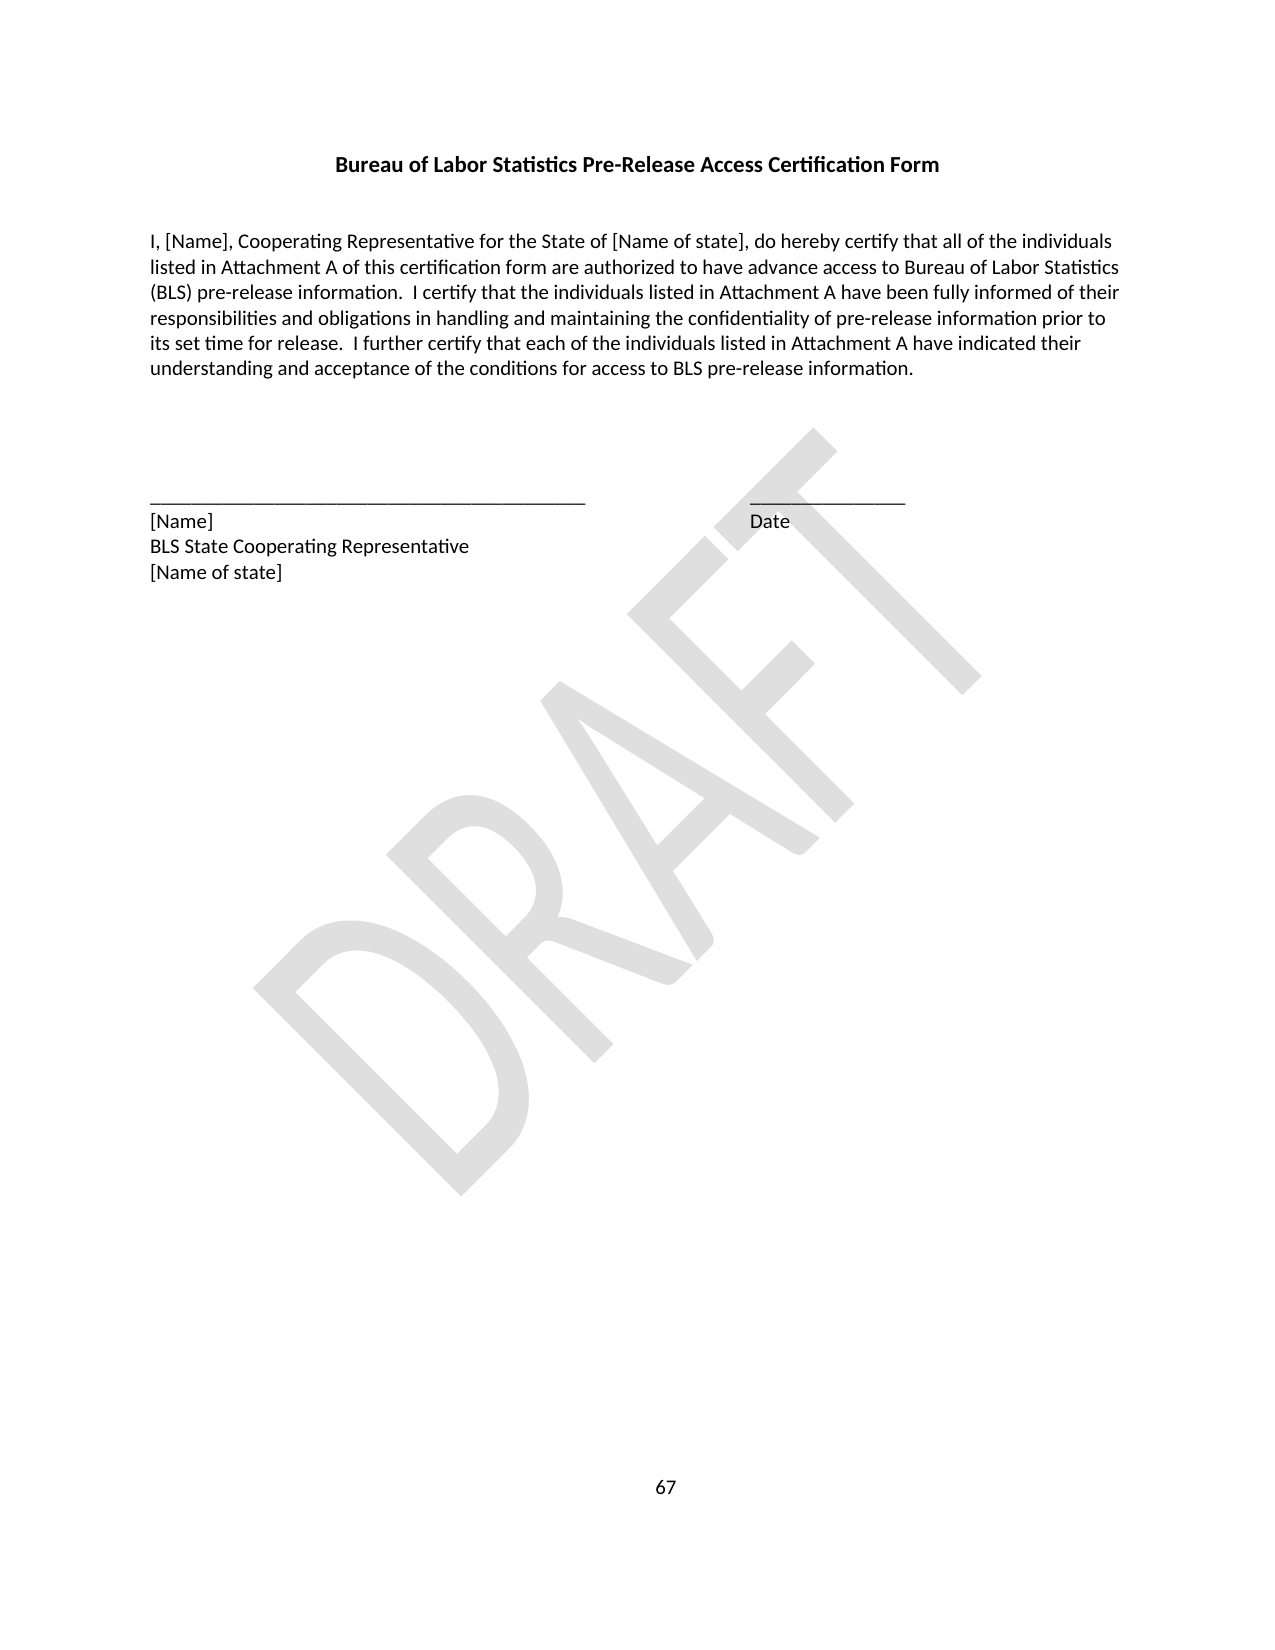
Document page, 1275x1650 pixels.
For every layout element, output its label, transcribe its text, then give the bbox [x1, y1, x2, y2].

text [Name of state] [150, 559, 1125, 584]
text __________________________________________ _______________ [150, 483, 1125, 508]
text BLS State Cooperating Representative [150, 533, 1125, 559]
text [Name] Date [150, 508, 1125, 533]
text I, [Name], Cooperating Representative for the State of [Name of state], do hereby certify that all of the individuals listed in Attachment A of this certification form are authorized to have advance access to Bureau of Labor Statistics (BLS) pre-release information. I certify that the individuals listed in Attachment A have been fully informed of their responsibilities and obligations in handling and maintaining the confidentiality of pre-release information prior to its set time for release. I further certify that each of the individuals listed in Attachment A have indicated their understanding and acceptance of the conditions for access to BLS pre-release information. [150, 228, 1125, 381]
subtitle Bureau of Labor Statistics Pre-Release Access Certification Form [150, 150, 1125, 178]
